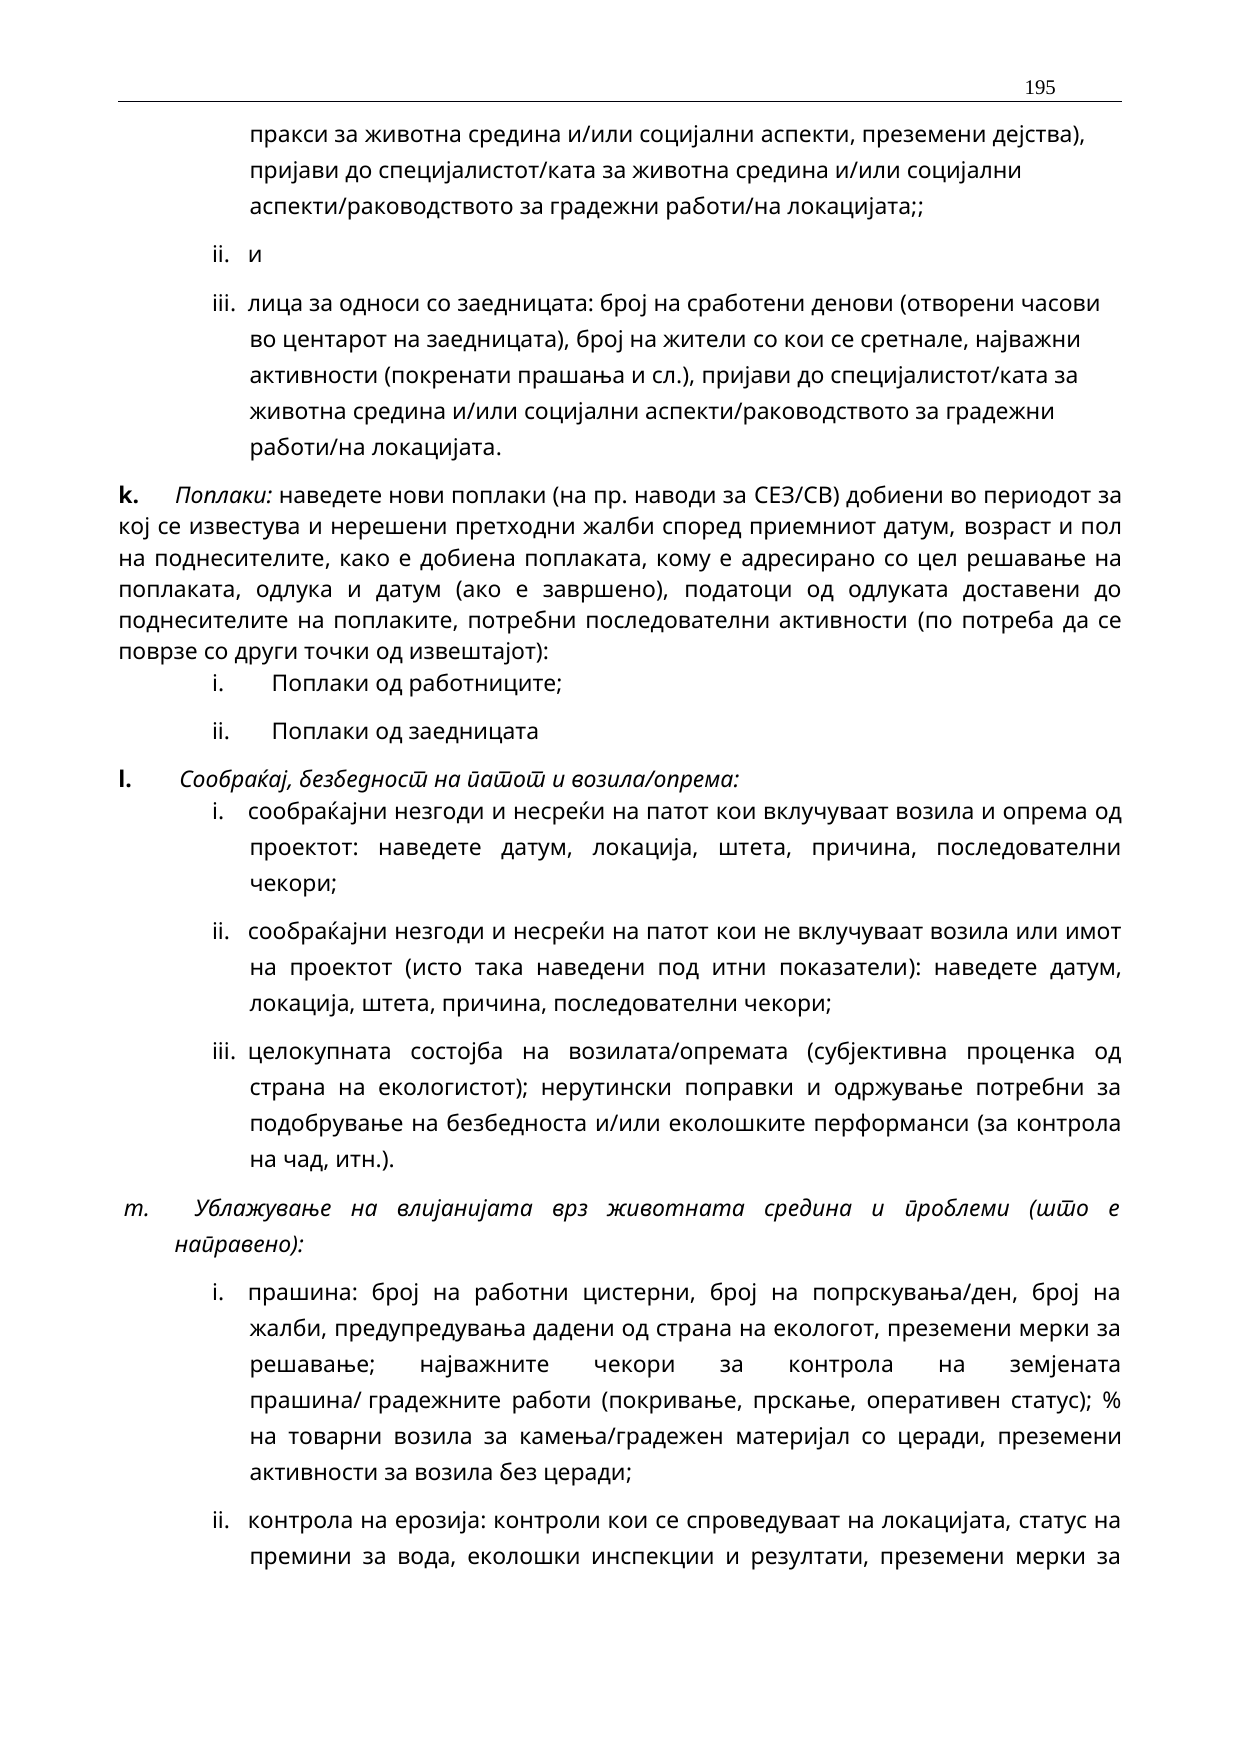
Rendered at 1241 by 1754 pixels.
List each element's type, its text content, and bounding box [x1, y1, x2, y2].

text k. Поплаки: наведете нови поплаки (на пр. наводи за СЕЗ/СВ) добиени во периодот за кој се известува и нерешени претходни жалби според приемниот датум, возраст и пол на поднесителите, како е добиена поплаката, кому е адресирано со цел решавање на поплаката, одлука и датум (ако е завршено), податоци од одлуката доставени до поднесителите на поплаките, потребни последователни активности (по потреба да се поврзе со други точки од извештајот): [118, 479, 1122, 667]
text l. Сообраќај, безбедност на патот и возила/опрема: [118, 763, 1122, 795]
list iii. целокупната состојба на возилата/опремата (субјективна проценка од страна на екологистот); нерутински поправки и одржување потребни за подобрување на безбедноста и/или еколошките перформанси (за контрола на чад, итн.). [212, 1035, 1122, 1174]
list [212, 118, 1122, 221]
list ii. сообраќајни незгоди и несреќи на патот кои не вклучуваат возила или имот на проектот (исто така наведени под итни показатели): наведете датум, локација, штета, причина, последователни чекори; [212, 915, 1122, 1018]
list i. прашина: број на работни цистерни, број на попрскувања/ден, број на жалби, предупредувања дадени од страна на екологот, преземени мерки за решавање; најважните чекори за контрола на земјената прашина/ градежните работи (покривање, прскање, оперативен статус); % на товарни возила за камења/градежен материјал со церади, преземени активности за возила без церади; [212, 1276, 1122, 1487]
list m. Ублажување на влијанијата врз животната средина и проблеми (што е направено): [124, 1192, 1122, 1259]
list i. Поплаки од работниците; [212, 667, 1122, 698]
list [212, 1504, 1122, 1571]
list iii. лица за односи со заедницата: број на сработени денови (отворени часови во центарот на заедницата), број на жители со кои се сретнале, најважни активности (покренати прашања и сл.), пријави до специјалистот/ката за животна средина и/или социјални аспекти/раководството за градежни работи/на локацијата. [212, 287, 1122, 462]
list ii. Поплаки од заедницата [212, 715, 1122, 746]
list ii. и [212, 238, 1122, 270]
list i. сообраќајни незгоди и несреќи на патот кои вклучуваат возила и опрема од проектот: наведете датум, локација, штета, причина, последователни чекори; [212, 795, 1122, 898]
